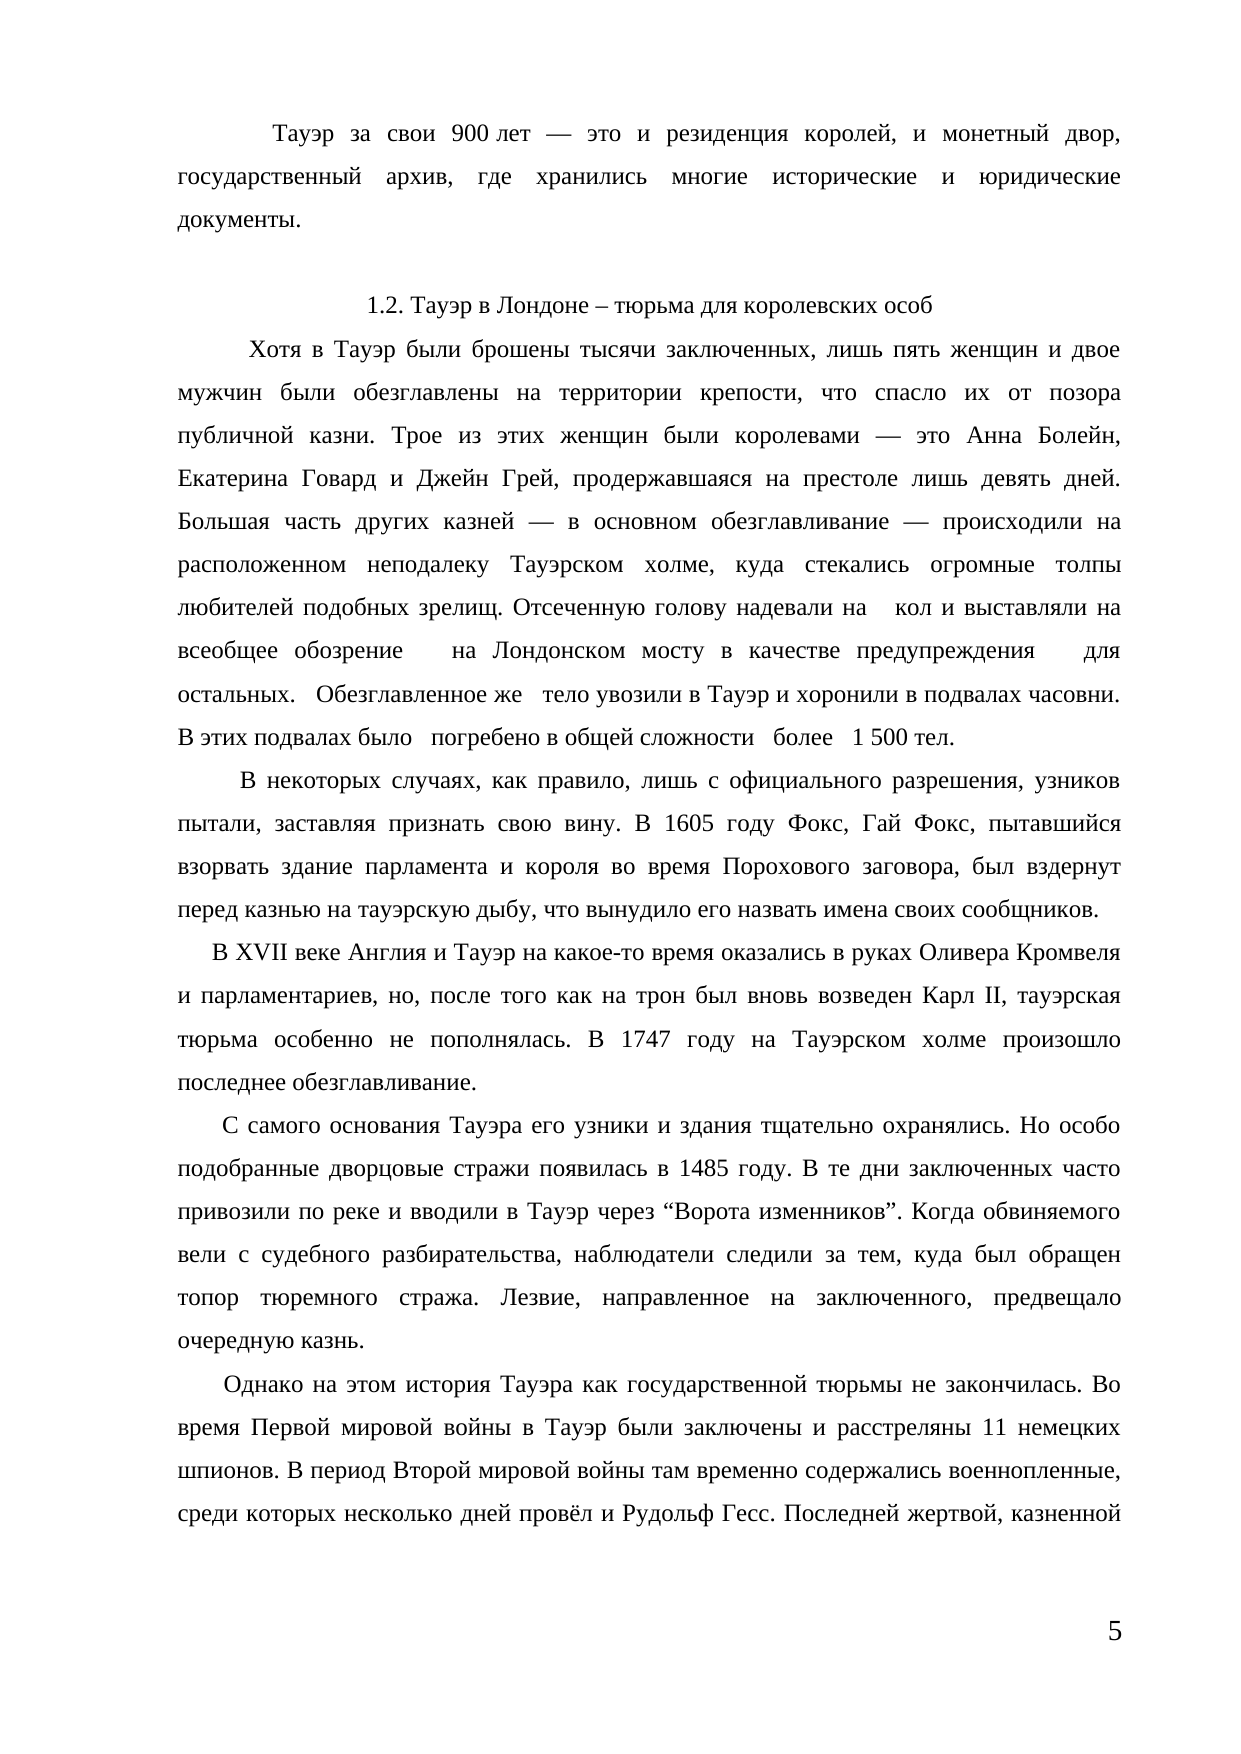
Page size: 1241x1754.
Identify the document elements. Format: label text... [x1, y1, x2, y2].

text С самого основания Тауэра его узники и здания тщательно охранялись. Но особо подобранные дворцовые стражи появилась в 1485 году. В те дни заключенных часто привозили по реке и вводили в Тауэр через “Ворота изменников”. Когда обвиняемого вели с судебного разбирательства, наблюдатели следили за тем, куда был обращен топор тюремного стража. Лезвие, направленное на заключенного, предвещало очередную казнь. [177, 1110, 1122, 1354]
text В XVII веке Англия и Тауэр на какое-то время оказались в руках Оливера Кромвеля и парламентариев, но, после того как на трон был вновь возведен Карл II, тауэрская тюрьма особенно не пополнялась. В 1747 году на Тауэрском холме произошло последнее обезглавливание. [177, 937, 1122, 1096]
text Хотя в Тауэр были брошены тысячи заключенных, лишь пять женщин и двое мужчин были обезглавлены на территории крепости, что спасло их от позора публичной казни. Трое из этих женщин были королевами — это Анна Болейн, Екатерина Говард и Джейн Грей, продержавшаяся на престоле лишь девять дней. Большая часть других казней — в основном обезглавливание — происходили на расположенном неподалеку Тауэрском холме, куда стекались огромные толпы любителей подобных зрелищ. Отсеченную голову надевали на кол и выставляли на всеобщее обозрение на Лондонском мосту в качестве предупреждения для остальных. Обезглавленное же тело увозили в Тауэр и хоронили в подвалах часовни. В этих подвалах было погребено в общей сложности более 1 500 тел. [177, 334, 1122, 751]
text Тауэр за свои 900 лет — это и резиденция королей, и монетный двор, государственный архив, где хранились многие исторические и юридические документы. [177, 118, 1122, 233]
text В некоторых случаях, как правило, лишь с официального разрешения, узников пытали, заставляя признать свою вину. В 1605 году Фокс, Гай Фокс, пытавшийся взорвать здание парламента и короля во время Порохового заговора, был вздернут перед казнью на тауэрскую дыбу, что вынудило его назвать имена своих сообщников. [177, 765, 1122, 923]
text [177, 1369, 1122, 1527]
text 1.2. Тауэр в Лондоне – тюрьма для королевских особ [177, 291, 1122, 319]
